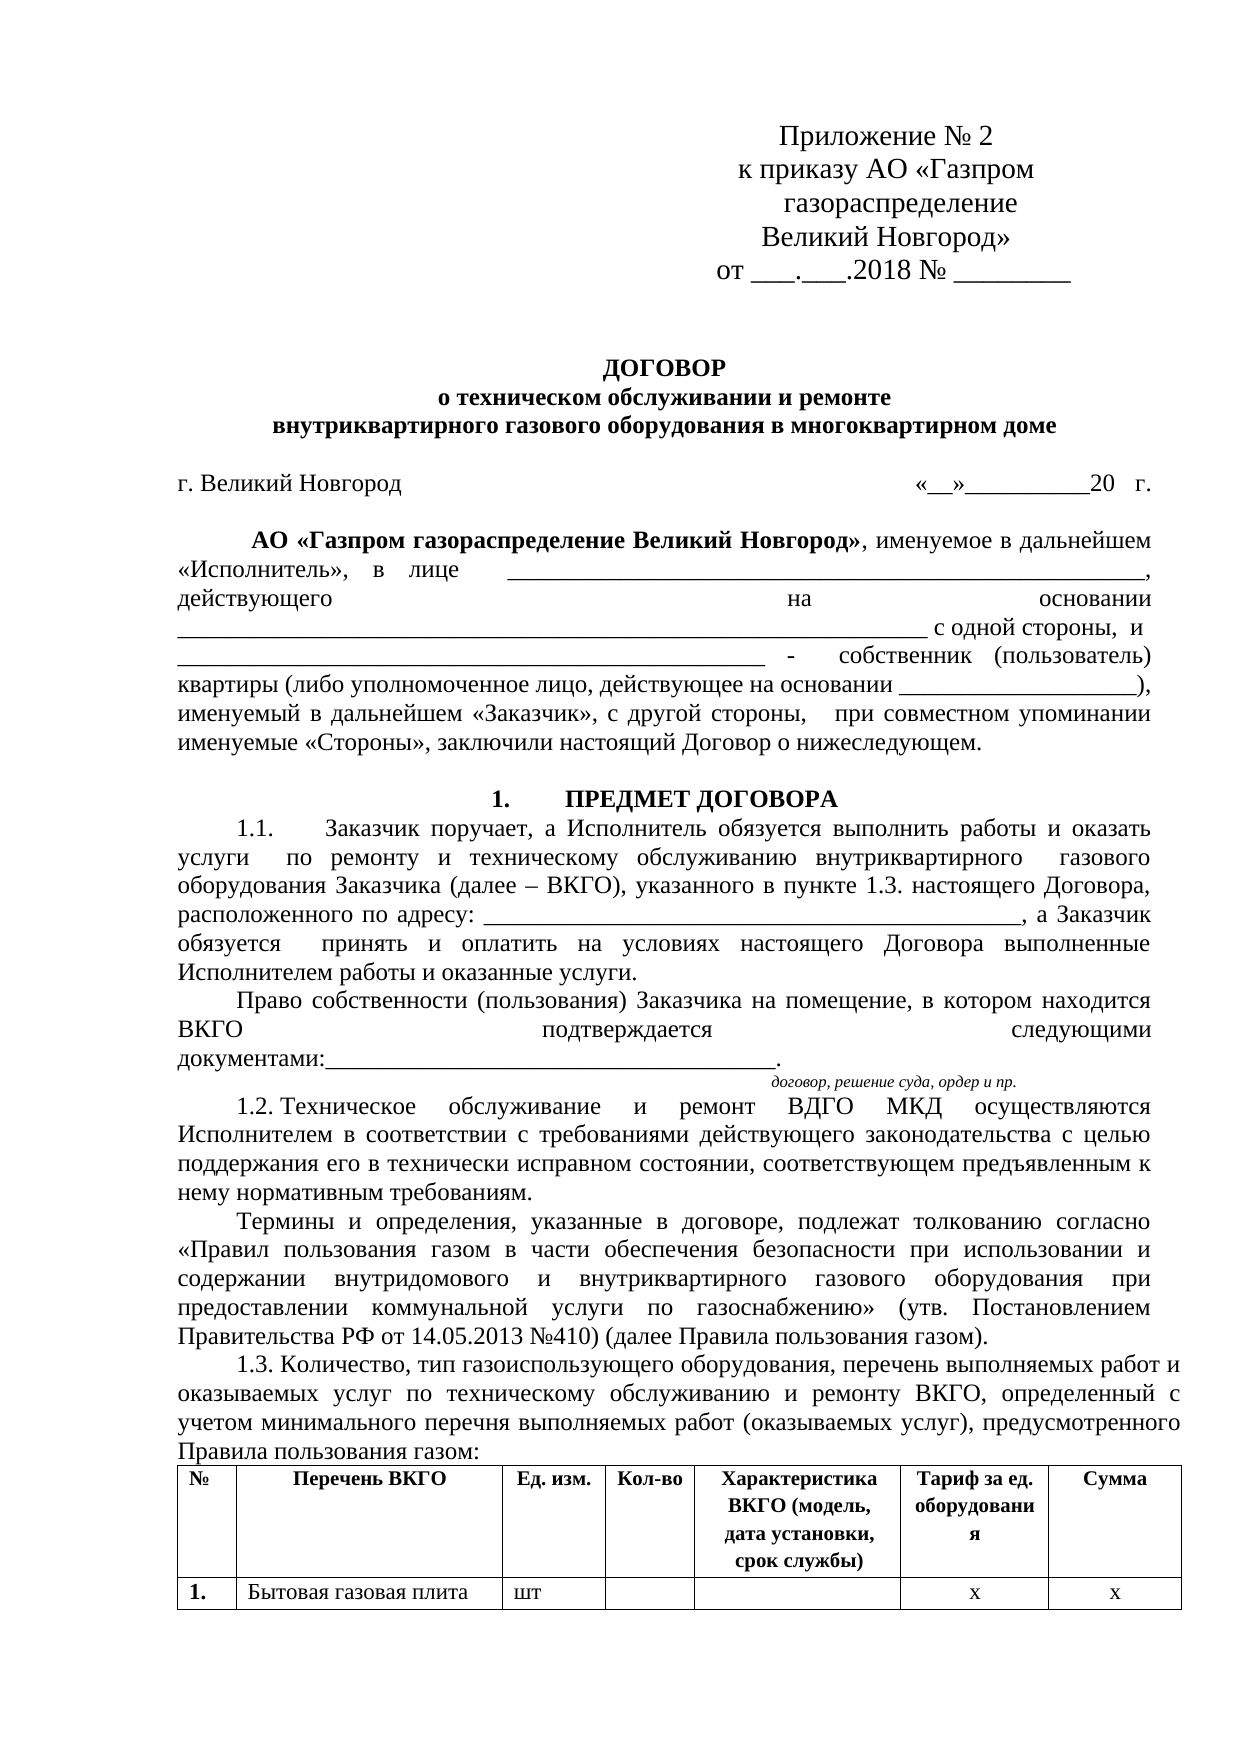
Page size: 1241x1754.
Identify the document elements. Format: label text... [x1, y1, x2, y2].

text Великий Новгород» [620, 219, 1152, 252]
text Приложение № 2 [620, 118, 1152, 152]
text внутриквартирного газового оборудования в многоквартирном доме [177, 410, 1152, 439]
text к приказу АО «Газпром газораспределение [620, 152, 1152, 219]
text АО «Газпром газораспределение Великий Новгород», именуемое в дальнейшем «Исполнитель», в лице ___________________________________________________, действующего на основании ____________________________________________________________ с одной стороны, и [177, 525, 1152, 640]
text договор, решение суда, ордер и пр. [177, 1072, 1152, 1091]
text именуемый в дальнейшем «Заказчик», с другой стороны, при совместном упоминании именуемые «Стороны», заключили настоящий Договор о нижеследующем. [177, 698, 1152, 755]
text г. Великий Новгород «__»__________20 г. [177, 468, 1152, 525]
list Заказчик поручает, а Исполнитель обязуется выполнить работы и оказать услуги по ремонту и техническому обслуживанию внутриквартирного газового оборудования Заказчика (далее – ВКГО), указанного в пункте 1.3. настоящего Договора, расположенного по адресу: ___________________________________________, а Заказчик обязуется принять и оплатить на условиях настоящего Договора выполненные Исполнителем работы и оказанные услуги. [177, 813, 1152, 985]
text Термины и определения, указанные в договоре, подлежат толкованию согласно «Правил пользования газом в части обеспечения безопасности при использовании и содержании внутридомового и внутриквартирного газового оборудования при предоставлении коммунальной услуги по газоснабжению» (утв. Постановлением Правительства РФ от 14.05.2013 №410) (далее Правила пользования газом). [177, 1206, 1152, 1349]
text ДОГОВОР [177, 353, 1152, 382]
text 1.2. Техническое обслуживание и ремонт ВДГО МКД осуществляются Исполнителем в соответствии с требованиями действующего законодательства с целью поддержания его в технически исправном состоянии, соответствующем предъявленным к нему нормативным требованиям. [177, 1091, 1152, 1206]
text Право собственности (пользования) Заказчика на помещение, в котором находится ВКГО подтверждается следующими документами:____________________________________. [177, 985, 1152, 1072]
list ПРЕДМЕТ ДОГОВОРА [177, 784, 1152, 813]
text о техническом обслуживании и ремонте [177, 382, 1152, 410]
text от ___.___.2018 № ________ [635, 252, 1152, 286]
text _______________________________________________ - собственник (пользователь) квартиры (либо уполномоченное лицо, действующее на основании ___________________), [177, 640, 1152, 698]
